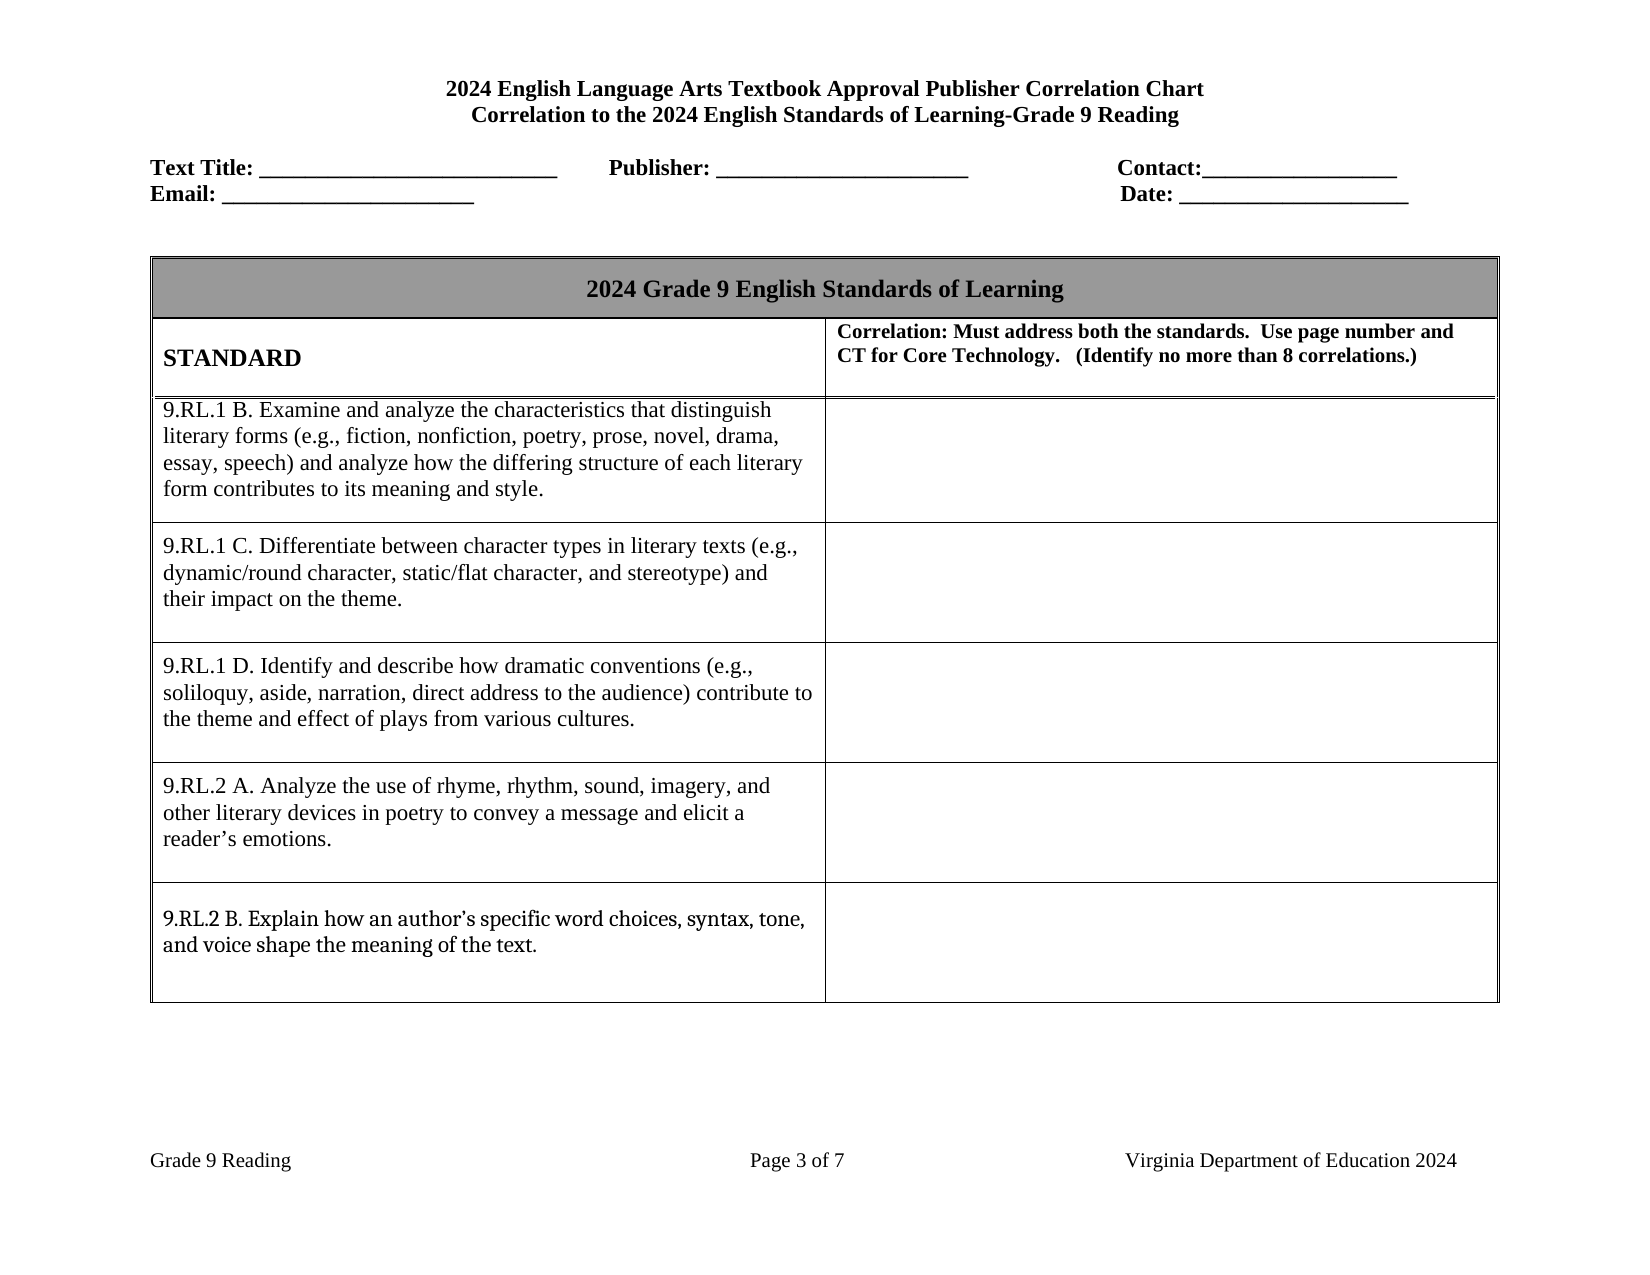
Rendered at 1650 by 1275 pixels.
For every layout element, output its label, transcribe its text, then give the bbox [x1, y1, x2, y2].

table_cell Correlation: Must address both the standards. Use page number and CT for Core Technology. (Identify no more than 8 correlations.) [826, 319, 1497, 396]
table_header 2024 Grade 9 English Standards of Learning [153, 259, 1497, 317]
table_cell [826, 523, 1497, 642]
table_cell [826, 643, 1497, 762]
table_cell 9.RL.2 B. Explain how an author’s specific word choices, syntax, tone, and voice shape the meaning of the text. [153, 883, 825, 1002]
table_cell 9.RL.1 B. Examine and analyze the characteristics that distinguish literary forms (e.g., fiction, nonfiction, poetry, prose, novel, drama, essay, speech) and analyze how the differing structure of each literary form contributes to its meaning and style. [153, 396, 825, 522]
table_cell 9.RL.2 A. Analyze the use of rhyme, rhythm, sound, imagery, and other literary devices in poetry to convey a message and elicit a reader’s emotions. [153, 763, 825, 882]
table_cell [826, 396, 1497, 522]
table_cell 9.RL.1 C. Differentiate between character types in literary texts (e.g., dynamic/round character, static/flat character, and stereotype) and their impact on the theme. [153, 523, 825, 642]
table_cell 9.RL.1 D. Identify and describe how dramatic conventions (e.g., soliloquy, aside, narration, direct address to the audience) contribute to the theme and effect of plays from various cultures. [153, 643, 825, 762]
table_cell [826, 883, 1497, 1002]
table_cell STANDARD [153, 319, 825, 396]
table_cell [826, 763, 1497, 882]
